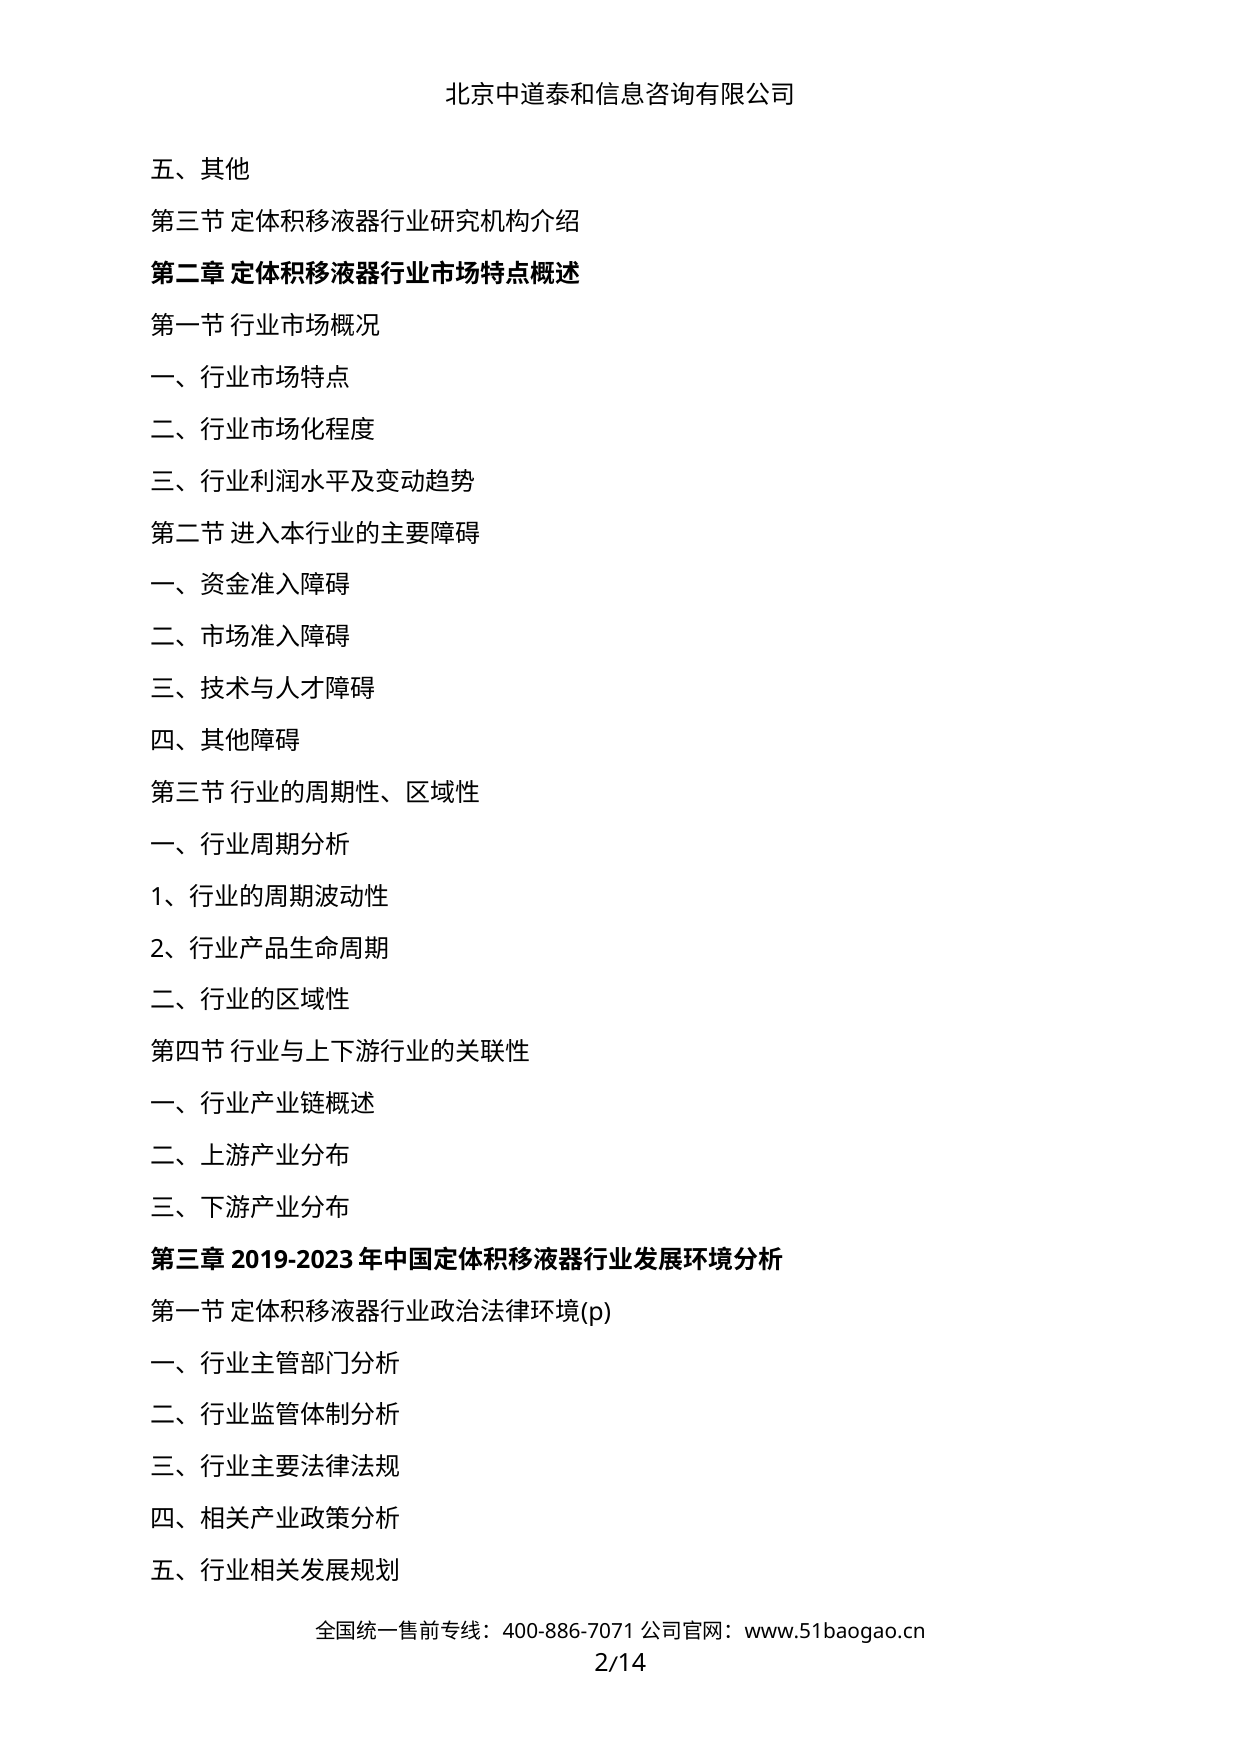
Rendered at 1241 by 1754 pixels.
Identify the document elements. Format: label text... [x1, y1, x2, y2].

text 四、其他障碍 [150, 721, 1090, 757]
text 二、行业监管体制分析 [150, 1395, 1090, 1431]
text 二、行业市场化程度 [150, 409, 1090, 446]
text 一、行业主管部门分析 [150, 1343, 1090, 1379]
text 第三节 行业的周期性、区域性 [150, 772, 1090, 809]
text 三、下游产业分布 [150, 1187, 1090, 1224]
text 第一节 行业市场概况 [150, 306, 1090, 342]
text 2、行业产品生命周期 [150, 928, 1090, 964]
text 1、行业的周期波动性 [150, 876, 1090, 912]
text 第三章 2019-2023年中国定体积移液器行业发展环境分析 [150, 1239, 1090, 1276]
text 二、上游产业分布 [150, 1136, 1090, 1172]
text 第四节 行业与上下游行业的关联性 [150, 1032, 1090, 1068]
text 四、相关产业政策分析 [150, 1499, 1090, 1535]
text 一、行业产业链概述 [150, 1084, 1090, 1120]
text 二、市场准入障碍 [150, 617, 1090, 653]
text 第二章 定体积移液器行业市场特点概述 [150, 254, 1090, 290]
text 一、行业周期分析 [150, 824, 1090, 861]
text 五、行业相关发展规划 [150, 1551, 1090, 1587]
text 五、其他 [150, 150, 1090, 186]
text 第一节 定体积移液器行业政治法律环境(p) [150, 1291, 1090, 1327]
text 第三节 定体积移液器行业研究机构介绍 [150, 202, 1090, 238]
text 三、技术与人才障碍 [150, 669, 1090, 705]
text 二、行业的区域性 [150, 980, 1090, 1016]
text 三、行业利润水平及变动趋势 [150, 461, 1090, 497]
text 一、行业市场特点 [150, 357, 1090, 394]
text 一、资金准入障碍 [150, 565, 1090, 601]
text 三、行业主要法律法规 [150, 1447, 1090, 1483]
text 第二节 进入本行业的主要障碍 [150, 513, 1090, 549]
